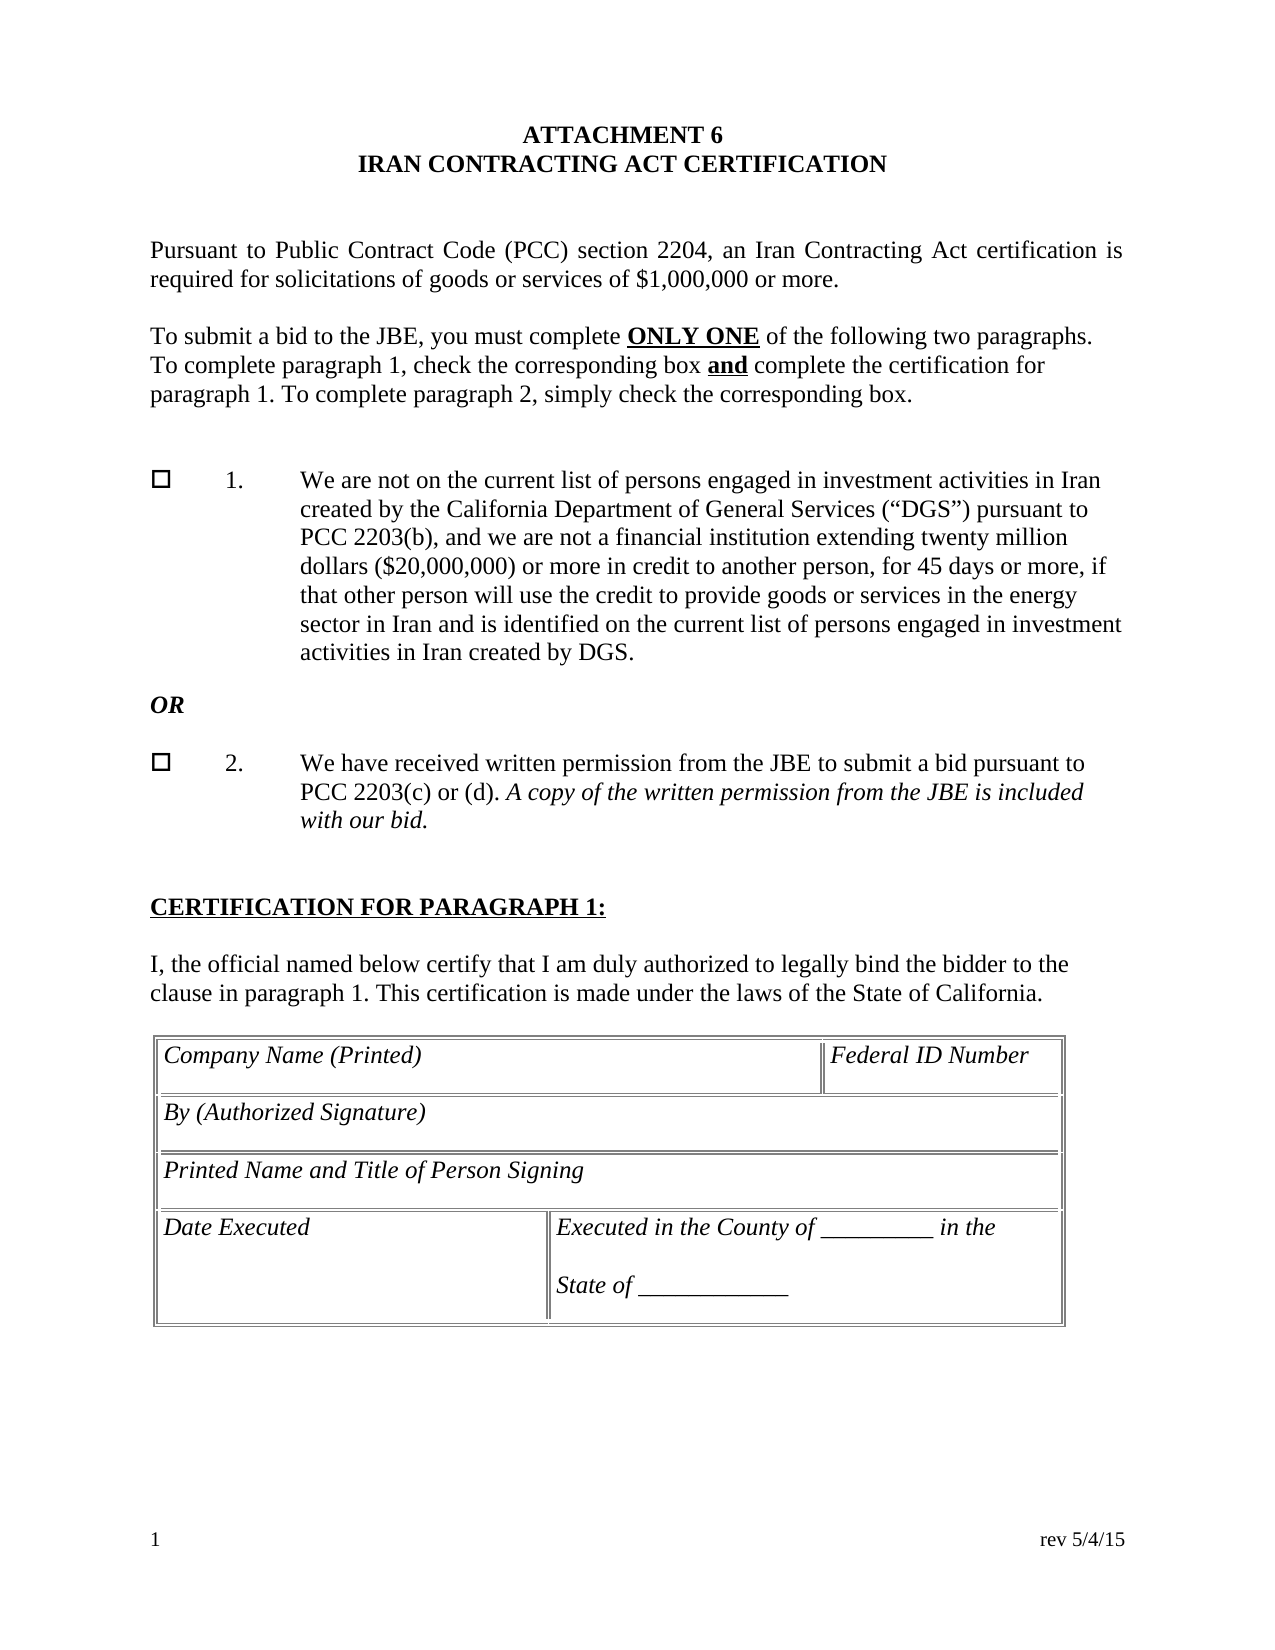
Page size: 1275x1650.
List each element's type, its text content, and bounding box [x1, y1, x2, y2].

table_cell By (Authorized Signature) [156, 1093, 1063, 1150]
table_header Company Name (Printed) [158, 1040, 822, 1093]
subtitle ATTACHMENT 6 [150, 120, 1095, 149]
table_header Federal ID Number [822, 1037, 1063, 1093]
table_cell Date Executed [156, 1208, 548, 1322]
text Pursuant to Public Contract Code (PCC) section 2204, an Iran Contracting Act certification is required for solicitations of goods or services of $1,000,000 or more. [150, 235, 1125, 292]
text To submit a bid to the JBE, you must complete ONLY ONE of the following two paragraphs. To complete paragraph 1, check the corresponding box and complete the certification for paragraph 1. To complete paragraph 2, simply check the corresponding box. [150, 321, 1125, 407]
text I, the official named below certify that I am duly authorized to legally bind the bidder to the clause in paragraph 1. This certification is made under the laws of the State of California. [150, 949, 1125, 1007]
table_cell Executed in the County of _________ in the State of ____________ [548, 1208, 1063, 1322]
subtitle IRAN contracting act certification [150, 149, 1095, 177]
text OR [150, 690, 1125, 719]
table_cell Printed Name and Title of Person Signing [156, 1150, 1063, 1207]
text 1. We are not on the current list of persons engaged in investment activities in Iran created by the California Department of General Services (“DGS”) pursuant to PCC 2203(b), and we are not a financial institution extending twenty million dollars ($20,000,000) or more in credit to another person, for 45 days or more, if that other person will use the credit to provide goods or services in the energy sector in Iran and is identified on the current list of persons engaged in investment activities in Iran created by DGS. [150, 465, 1125, 690]
text 2. We have received written permission from the JBE to submit a bid pursuant to PCC 2203(c) or (d). A copy of the written permission from the JBE is included with our bid. [150, 748, 1125, 834]
text CERTIFICATION FOR PARAGRAPH 1: [150, 892, 1125, 920]
